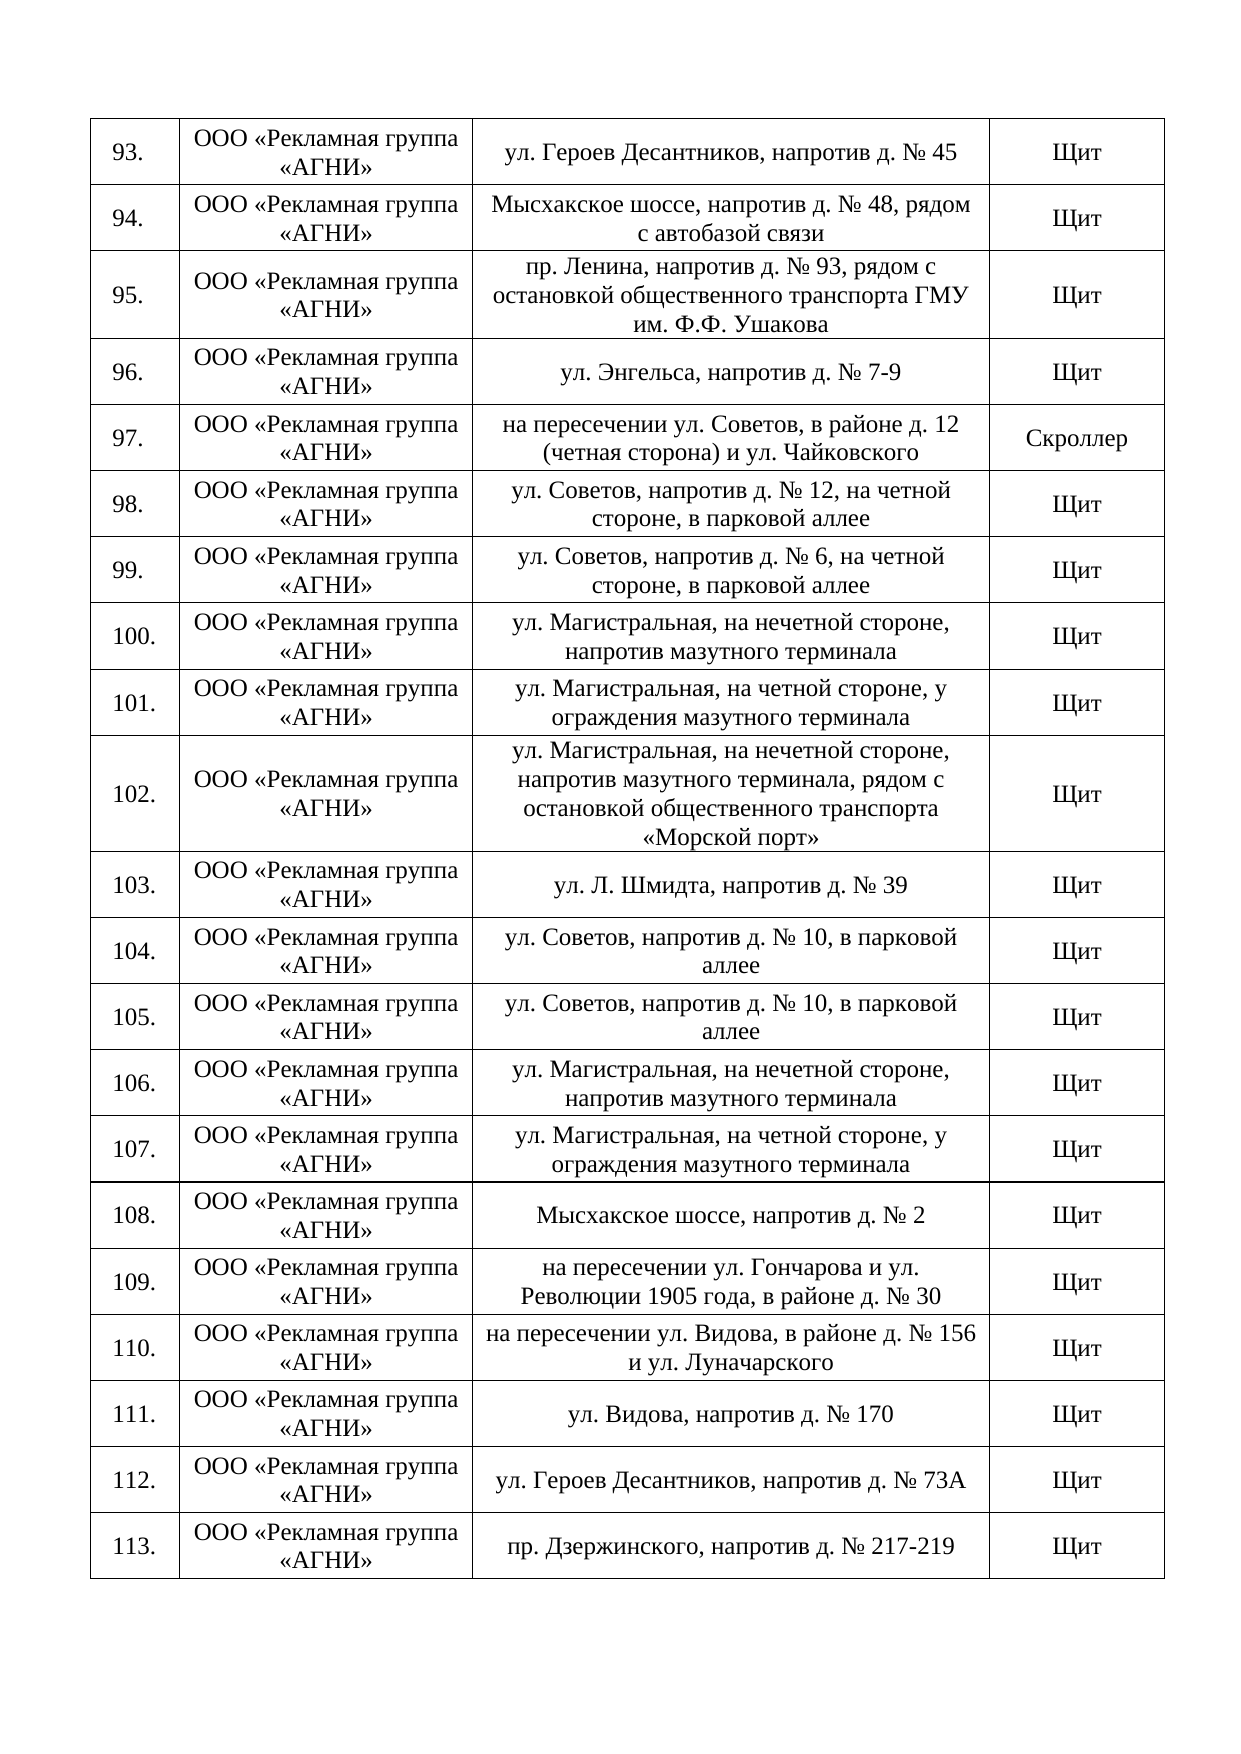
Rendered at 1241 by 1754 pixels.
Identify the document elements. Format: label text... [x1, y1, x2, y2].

table_cell ООО «Рекламная группа «АГНИ» [180, 852, 472, 917]
table_cell Щит [990, 1249, 1164, 1314]
table_cell ООО «Рекламная группа «АГНИ» [180, 1381, 472, 1446]
table_cell ООО «Рекламная группа «АГНИ» [180, 918, 472, 983]
table_cell ООО «Рекламная группа «АГНИ» [180, 1447, 472, 1512]
table_cell ул. Советов, напротив д. № 12, на четной стороне, в парковой аллее [473, 471, 989, 536]
table_cell Щит [990, 670, 1164, 734]
table_cell ООО «Рекламная группа «АГНИ» [180, 603, 472, 668]
table_cell [91, 339, 179, 404]
table_cell на пересечении ул. Советов, в районе д. 12 (четная сторона) и ул. Чайковского [473, 405, 989, 470]
table_cell ул. Героев Десантников, напротив д. № 73А [473, 1447, 989, 1512]
table_cell Щит [990, 471, 1164, 536]
table_cell Щит [990, 185, 1164, 250]
table_cell ООО «Рекламная группа «АГНИ» [180, 537, 472, 602]
table_cell [91, 1447, 179, 1512]
table_cell Мысхакское шоссе, напротив д. № 2 [473, 1183, 989, 1247]
table_cell [91, 119, 179, 184]
table_cell ул. Советов, напротив д. № 6, на четной стороне, в парковой аллее [473, 537, 989, 602]
table_cell Щит [990, 1513, 1164, 1578]
table_cell [91, 1513, 179, 1578]
table_cell [91, 405, 179, 470]
table_cell [91, 471, 179, 536]
table_cell ул. Советов, напротив д. № 10, в парковой аллее [473, 918, 989, 983]
table_cell Щит [990, 984, 1164, 1049]
table_cell [91, 603, 179, 668]
table_cell ул. Магистральная, на нечетной стороне, напротив мазутного терминала [473, 603, 989, 668]
table_cell Щит [990, 918, 1164, 983]
table_cell ул. Магистральная, на нечетной стороне, напротив мазутного терминала, рядом с остановкой общественного транспорта «Морской порт» [473, 736, 989, 851]
table_cell ООО «Рекламная группа «АГНИ» [180, 1315, 472, 1380]
table_cell Щит [990, 339, 1164, 404]
table_cell [91, 670, 179, 734]
table_cell Скроллер [990, 405, 1164, 470]
table_cell [91, 852, 179, 917]
table_cell Щит [990, 1116, 1164, 1181]
table_cell ул. Магистральная, на нечетной стороне, напротив мазутного терминала [473, 1050, 989, 1115]
table_cell ООО «Рекламная группа «АГНИ» [180, 1050, 472, 1115]
table_cell ООО «Рекламная группа «АГНИ» [180, 1183, 472, 1247]
table_cell ул. Л. Шмидта, напротив д. № 39 [473, 852, 989, 917]
table_cell ул. Героев Десантников, напротив д. № 45 [473, 119, 989, 184]
table_cell Щит [990, 1183, 1164, 1247]
table_cell [91, 1050, 179, 1115]
table_cell ООО «Рекламная группа «АГНИ» [180, 405, 472, 470]
table_cell Щит [990, 1447, 1164, 1512]
table_cell пр. Дзержинского, напротив д. № 217-219 [473, 1513, 989, 1578]
table_cell ул. Магистральная, на четной стороне, у ограждения мазутного терминала [473, 670, 989, 734]
table_cell [91, 1315, 179, 1380]
table_cell ООО «Рекламная группа «АГНИ» [180, 984, 472, 1049]
table_cell Щит [990, 1315, 1164, 1380]
table_cell ул. Магистральная, на четной стороне, у ограждения мазутного терминала [473, 1116, 989, 1181]
table_cell [91, 537, 179, 602]
table_cell ООО «Рекламная группа «АГНИ» [180, 339, 472, 404]
table_cell [91, 1116, 179, 1181]
table_cell ООО «Рекламная группа «АГНИ» [180, 1116, 472, 1181]
table_cell [91, 1183, 179, 1247]
table_cell ул. Энгельса, напротив д. № 7-9 [473, 339, 989, 404]
table_cell ООО «Рекламная группа «АГНИ» [180, 1249, 472, 1314]
table_cell Щит [990, 537, 1164, 602]
table_cell ООО «Рекламная группа «АГНИ» [180, 471, 472, 536]
table_cell Щит [990, 119, 1164, 184]
table_cell Щит [990, 1381, 1164, 1446]
table_cell Мысхакское шоссе, напротив д. № 48, рядом с автобазой связи [473, 185, 989, 250]
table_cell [180, 1513, 472, 1578]
table_cell Щит [990, 1050, 1164, 1115]
table_cell Щит [990, 852, 1164, 917]
table_cell ул. Советов, напротив д. № 10, в парковой аллее [473, 984, 989, 1049]
table_cell Щит [990, 603, 1164, 668]
table_cell ООО «Рекламная группа «АГНИ» [180, 185, 472, 250]
table_cell Щит [990, 736, 1164, 851]
table_cell пр. Ленина, напротив д. № 93, рядом с остановкой общественного транспорта ГМУ им. Ф.Ф. Ушакова [473, 251, 989, 338]
table_cell [91, 185, 179, 250]
table_cell на пересечении ул. Гончарова и ул. Революции 1905 года, в районе д. № 30 [473, 1249, 989, 1314]
table_cell ООО «Рекламная группа «АГНИ» [180, 251, 472, 338]
table_cell [91, 1249, 179, 1314]
table_cell на пересечении ул. Видова, в районе д. № 156 и ул. Луначарского [473, 1315, 989, 1380]
table_cell [91, 736, 179, 851]
table_cell [91, 1381, 179, 1446]
table_cell [91, 984, 179, 1049]
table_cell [180, 119, 472, 184]
table_cell ООО «Рекламная группа «АГНИ» [180, 670, 472, 734]
table_cell [91, 918, 179, 983]
table_cell ООО «Рекламная группа «АГНИ» [180, 736, 472, 851]
table_cell ул. Видова, напротив д. № 170 [473, 1381, 989, 1446]
table_cell Щит [990, 251, 1164, 338]
table_cell [91, 251, 179, 338]
